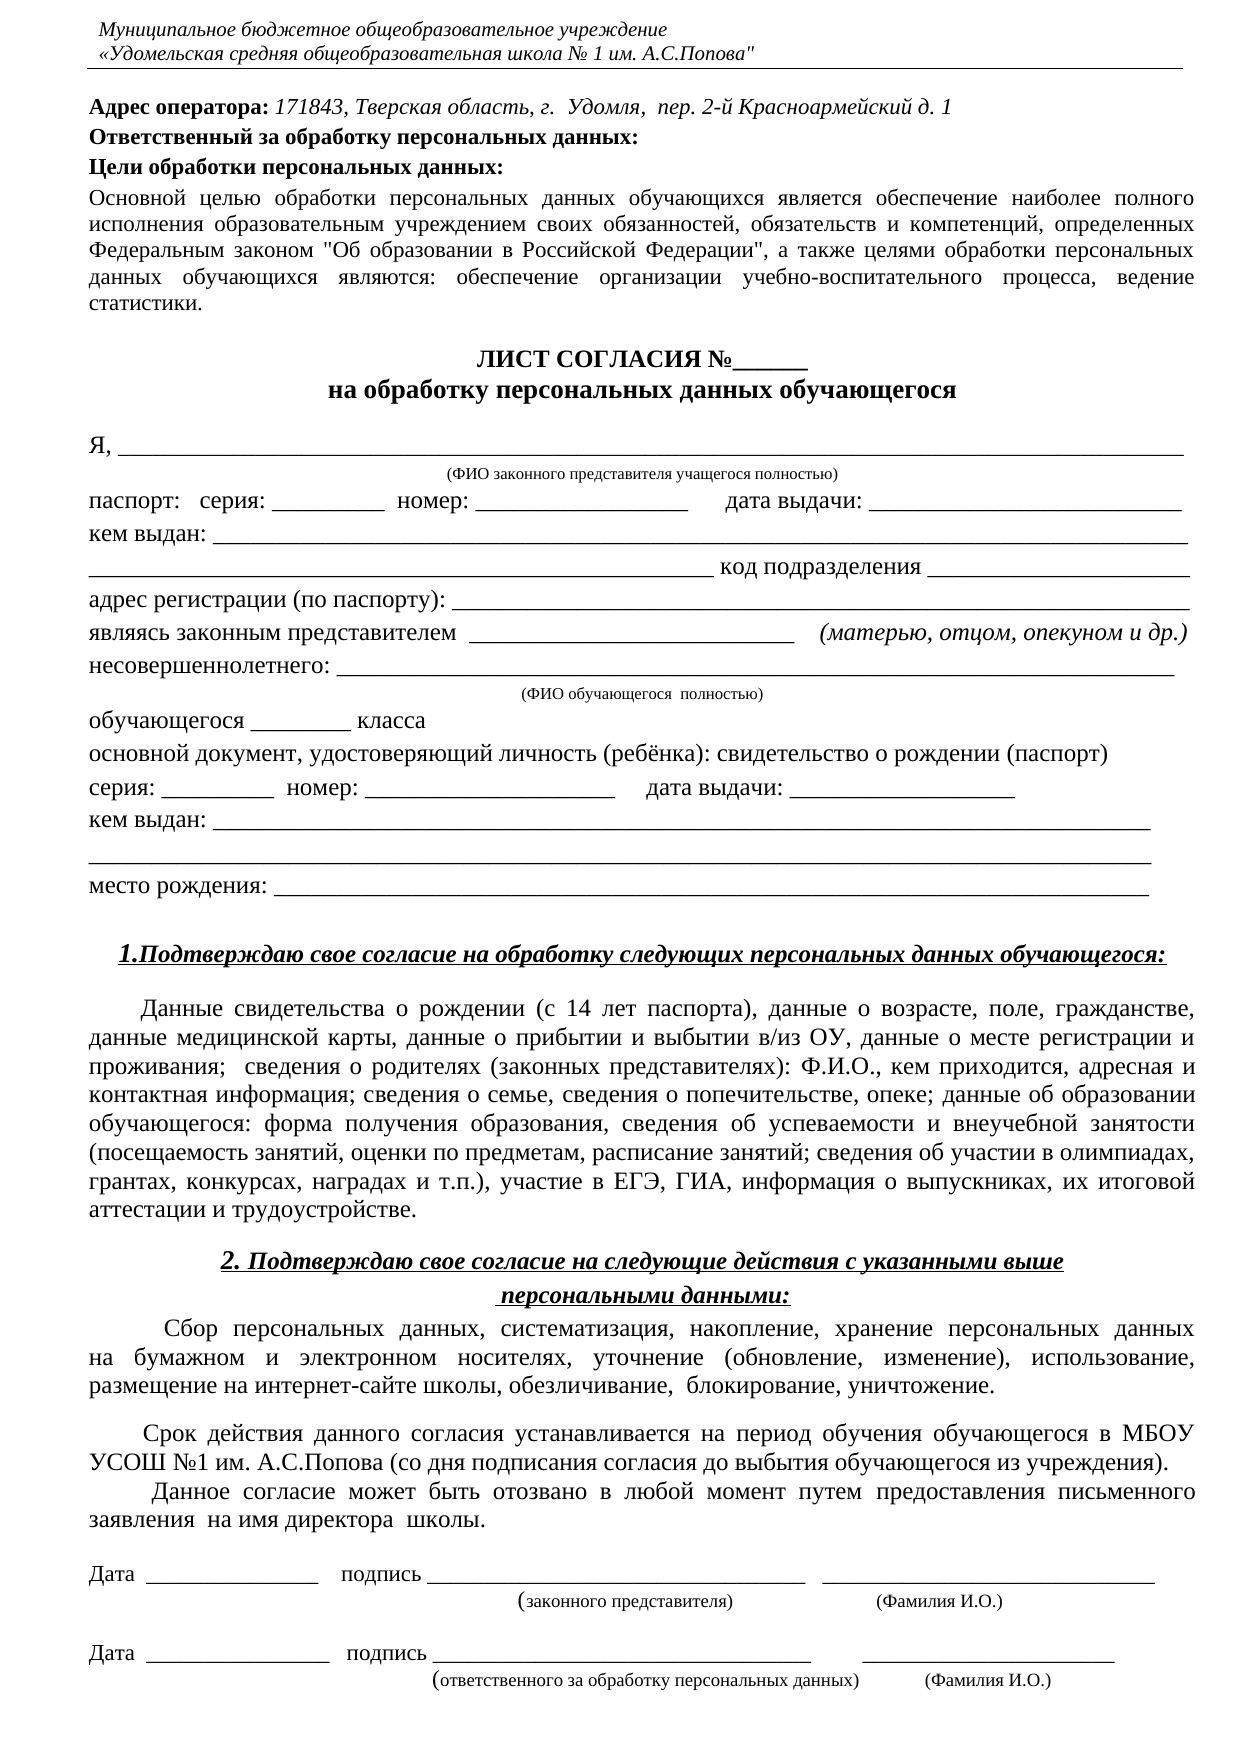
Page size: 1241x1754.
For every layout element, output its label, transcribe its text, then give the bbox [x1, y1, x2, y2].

text Сбор персональных данных, систематизация, накопление, хранение персональных данных на бумажном и электронном носителях, уточнение (обновление, изменение), использование, размещение на интернет-сайте школы, обезличивание, блокирование, уничтожение. [89, 1313, 1196, 1399]
text Дата _______________ подпись _________________________________ _____________________________ [89, 1559, 1196, 1586]
text Ответственный за обработку персональных данных: [89, 123, 1196, 149]
text Данные свидетельства о рождении (с 14 лет паспорта), данные о возрасте, поле, гражданстве, данные медицинской карты, данные о прибытии и выбытии в/из ОУ, данные о месте регистрации и проживания; сведения о родителях (законных представителях): Ф.И.О., кем приходится, адресная и контактная информация; сведения о семье, сведения о попечительстве, опеке; данные об образовании обучающегося: форма получения образования, сведения об успеваемости и внеучебной занятости (посещаемость занятий, оценки по предметам, расписание занятий; сведения об участии в олимпиадах, грантах, конкурсах, наградах и т.п.), участие в ЕГЭ, ГИА, информация о выпускниках, их итоговой аттестации и трудоустройстве. [89, 993, 1196, 1223]
text обучающегося ________ класса [89, 706, 1196, 734]
text __________________________________________________ код подразделения _____________________ [89, 551, 1196, 580]
text Основной целью обработки персональных данных обучающихся является обеспечение наиболее полного исполнения образовательным учреждением своих обязанностей, обязательств и компетенций, определенных Федеральным законом "Об образовании в Российской Федерации", а также целями обработки персональных данных обучающихся являются: обеспечение организации учебно-воспитательного процесса, ведение статистики. [89, 184, 1196, 315]
table_header Муниципальное бюджетное общеобразовательное учреждение «Удомельская средняя общеобразовательная школа № 1 им. А.С.Попова" [87, 15, 1183, 68]
text 1.Подтверждаю свое согласие на обработку следующих персональных данных обучающегося: [89, 937, 1196, 968]
text паспорт: серия: _________ номер: _________________ дата выдачи: _________________________ [89, 485, 1196, 514]
text кем выдан: ______________________________________________________________________________ [89, 518, 1196, 547]
text Я, _____________________________________________________________________________________________ [89, 430, 1196, 459]
text адрес регистрации (по паспорту): ___________________________________________________________ [89, 584, 1196, 613]
text Срок действия данного согласия устанавливается на период обучения обучающегося в МБОУ УСОШ №1 им. А.С.Попова (со дня подписания согласия до выбытия обучающегося из учреждения). [89, 1418, 1196, 1476]
text Дата ________________ подпись _________________________________ ______________________ [89, 1639, 1196, 1665]
text 2. Подтверждаю свое согласие на следующие действия с указанными выше [89, 1244, 1196, 1275]
text основной документ, удостоверяющий личность (ребёнка): свидетельство о рождении (паспорт) [89, 738, 1196, 767]
text персональными данными: [89, 1280, 1196, 1308]
text являясь законным представителем __________________________ (матерью, отцом, опекуном и др.) [89, 617, 1196, 646]
text (ФИО законного представителя учащегося полностью) [89, 463, 1196, 483]
text на обработку персональных данных обучающегося [89, 373, 1196, 404]
text Данное согласие может быть отозвано в любой момент путем предоставления письменного заявления на имя директора школы. [89, 1476, 1196, 1533]
text кем выдан: ___________________________________________________________________________ [89, 804, 1196, 833]
text _____________________________________________________________________________________ [89, 838, 1196, 866]
text Адрес оператора: 171843, Тверская область, г. Удомля, пер. 2-й Красноармейский д. 1 [89, 93, 1196, 119]
text Цели обработки персональных данных: [89, 153, 1196, 180]
text несовершеннолетнего: ___________________________________________________________________ [89, 651, 1196, 679]
text место рождения: ______________________________________________________________________ [89, 871, 1196, 899]
text (ответственного за обработку персональных данных) (Фамилия И.О.) [89, 1665, 1196, 1691]
text (ФИО обучающегося полностью) [89, 683, 1196, 703]
text серия: _________ номер: ____________________ дата выдачи: __________________ [89, 772, 1196, 800]
text ЛИСТ СОГЛАСИЯ №______ [89, 344, 1196, 373]
text (законного представителя) (Фамилия И.О.) [89, 1586, 1196, 1612]
